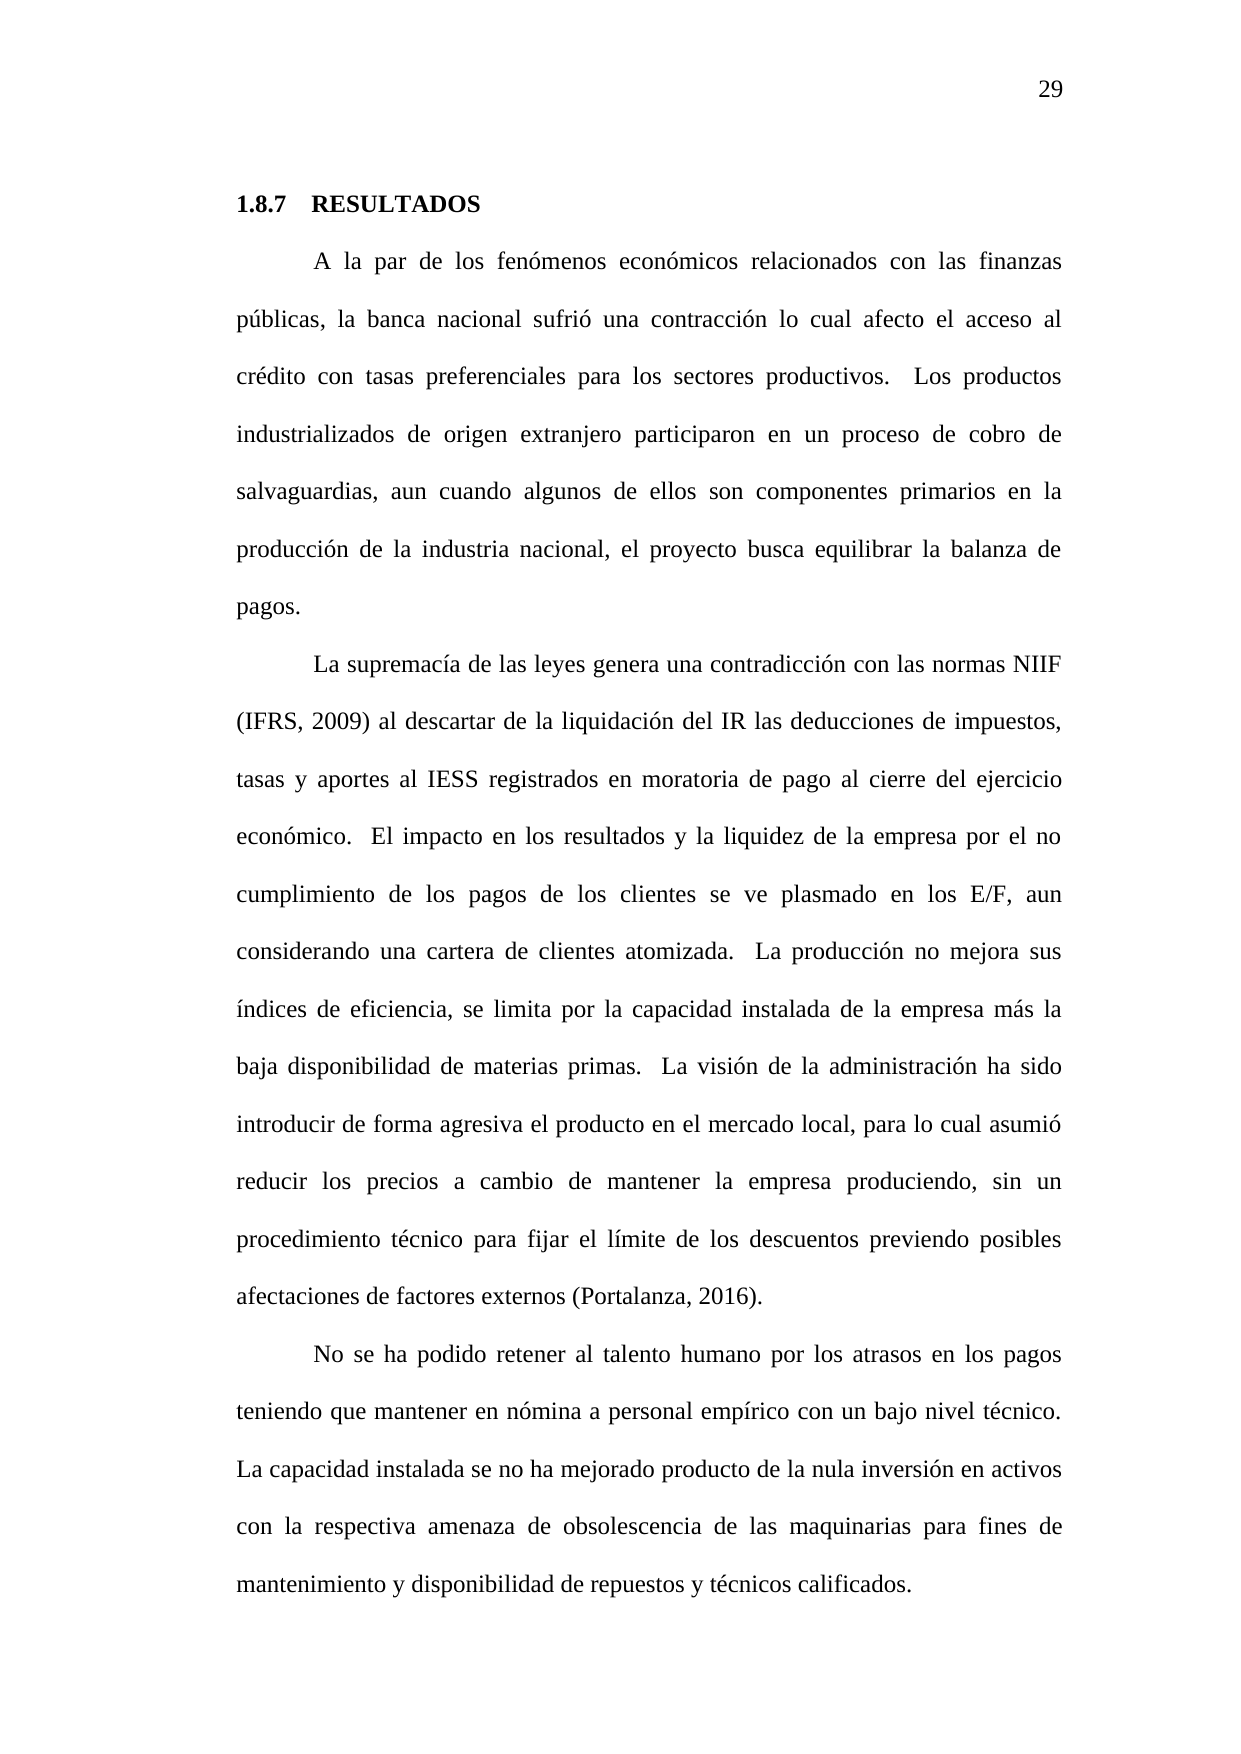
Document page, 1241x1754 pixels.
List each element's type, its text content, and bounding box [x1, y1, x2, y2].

subtitle RESULTADOS [236, 189, 1063, 217]
text No se ha podido retener al talento humano por los atrasos en los pagos teniendo que mantener en nómina a personal empírico con un bajo nivel técnico. La capacidad instalada se no ha mejorado producto de la nula inversión en activos con la respectiva amenaza de obsolescencia de las maquinarias para fines de mantenimiento y disponibilidad de repuestos y técnicos calificados. [236, 1339, 1063, 1597]
text La supremacía de las leyes genera una contradicción con las normas NIIF (IFRS, 2009) al descartar de la liquidación del IR las deducciones de impuestos, tasas y aportes al IESS registrados en moratoria de pago al cierre del ejercicio económico. El impacto en los resultados y la liquidez de la empresa por el no cumplimiento de los pagos de los clientes se ve plasmado en los E/F, aun considerando una cartera de clientes atomizada. La producción no mejora sus índices de eficiencia, se limita por la capacidad instalada de la empresa más la baja disponibilidad de materias primas. La visión de la administración ha sido introducir de forma agresiva el producto en el mercado local, para lo cual asumió reducir los precios a cambio de mantener la empresa produciendo, sin un procedimiento técnico para fijar el límite de los descuentos previendo posibles afectaciones de factores externos (Portalanza, 2016). [236, 649, 1063, 1310]
text A la par de los fenómenos económicos relacionados con las finanzas públicas, la banca nacional sufrió una contracción lo cual afecto el acceso al crédito con tasas preferenciales para los sectores productivos. Los productos industrializados de origen extranjero participaron en un proceso de cobro de salvaguardias, aun cuando algunos de ellos son componentes primarios en la producción de la industria nacional, el proyecto busca equilibrar la balanza de pagos. [236, 246, 1063, 620]
